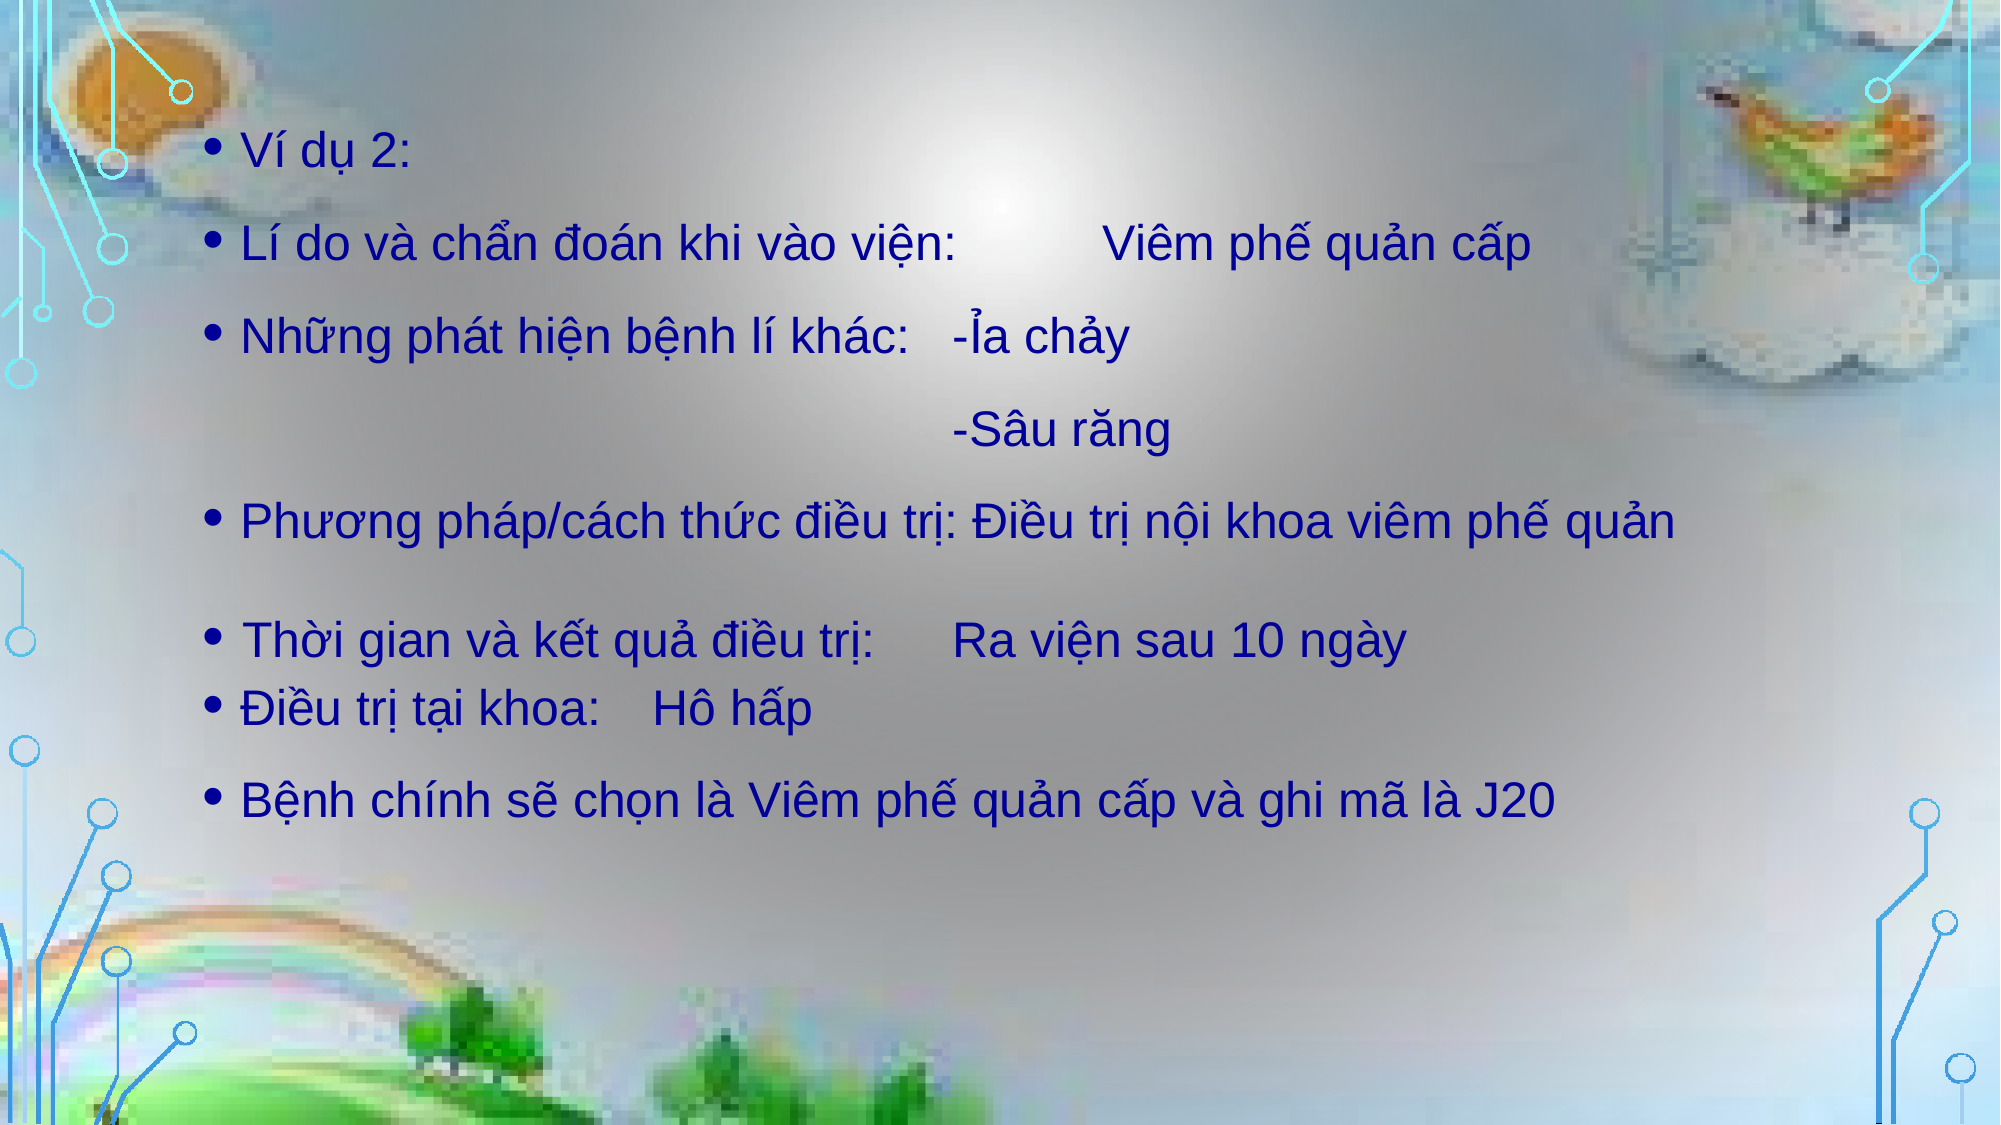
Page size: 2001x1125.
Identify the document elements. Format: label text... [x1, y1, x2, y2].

list Bệnh chính sẽ chọn là Viêm phế quản cấp và ghi mã là J20 [0, 759, 1981, 831]
list Những phát hiện bệnh lí khác: -Ỉa chảy [193, 294, 1981, 366]
text -Sâu răng [214, 399, 1910, 456]
picture [0, 0, 2000, 1125]
list Ví dụ 2: [193, 109, 1981, 181]
list Điều trị tại khoa: Hô hấp [0, 678, 1981, 738]
text • Thời gian và kết quả điều trị: Ra viện sau 10 ngày [0, 573, 1981, 678]
list Phương pháp/cách thức điều trị: Điều trị nội khoa viêm phế quản [0, 480, 1981, 552]
list Lí do và chẩn đoán khi vào viện: Viêm phế quản cấp [193, 201, 1981, 273]
